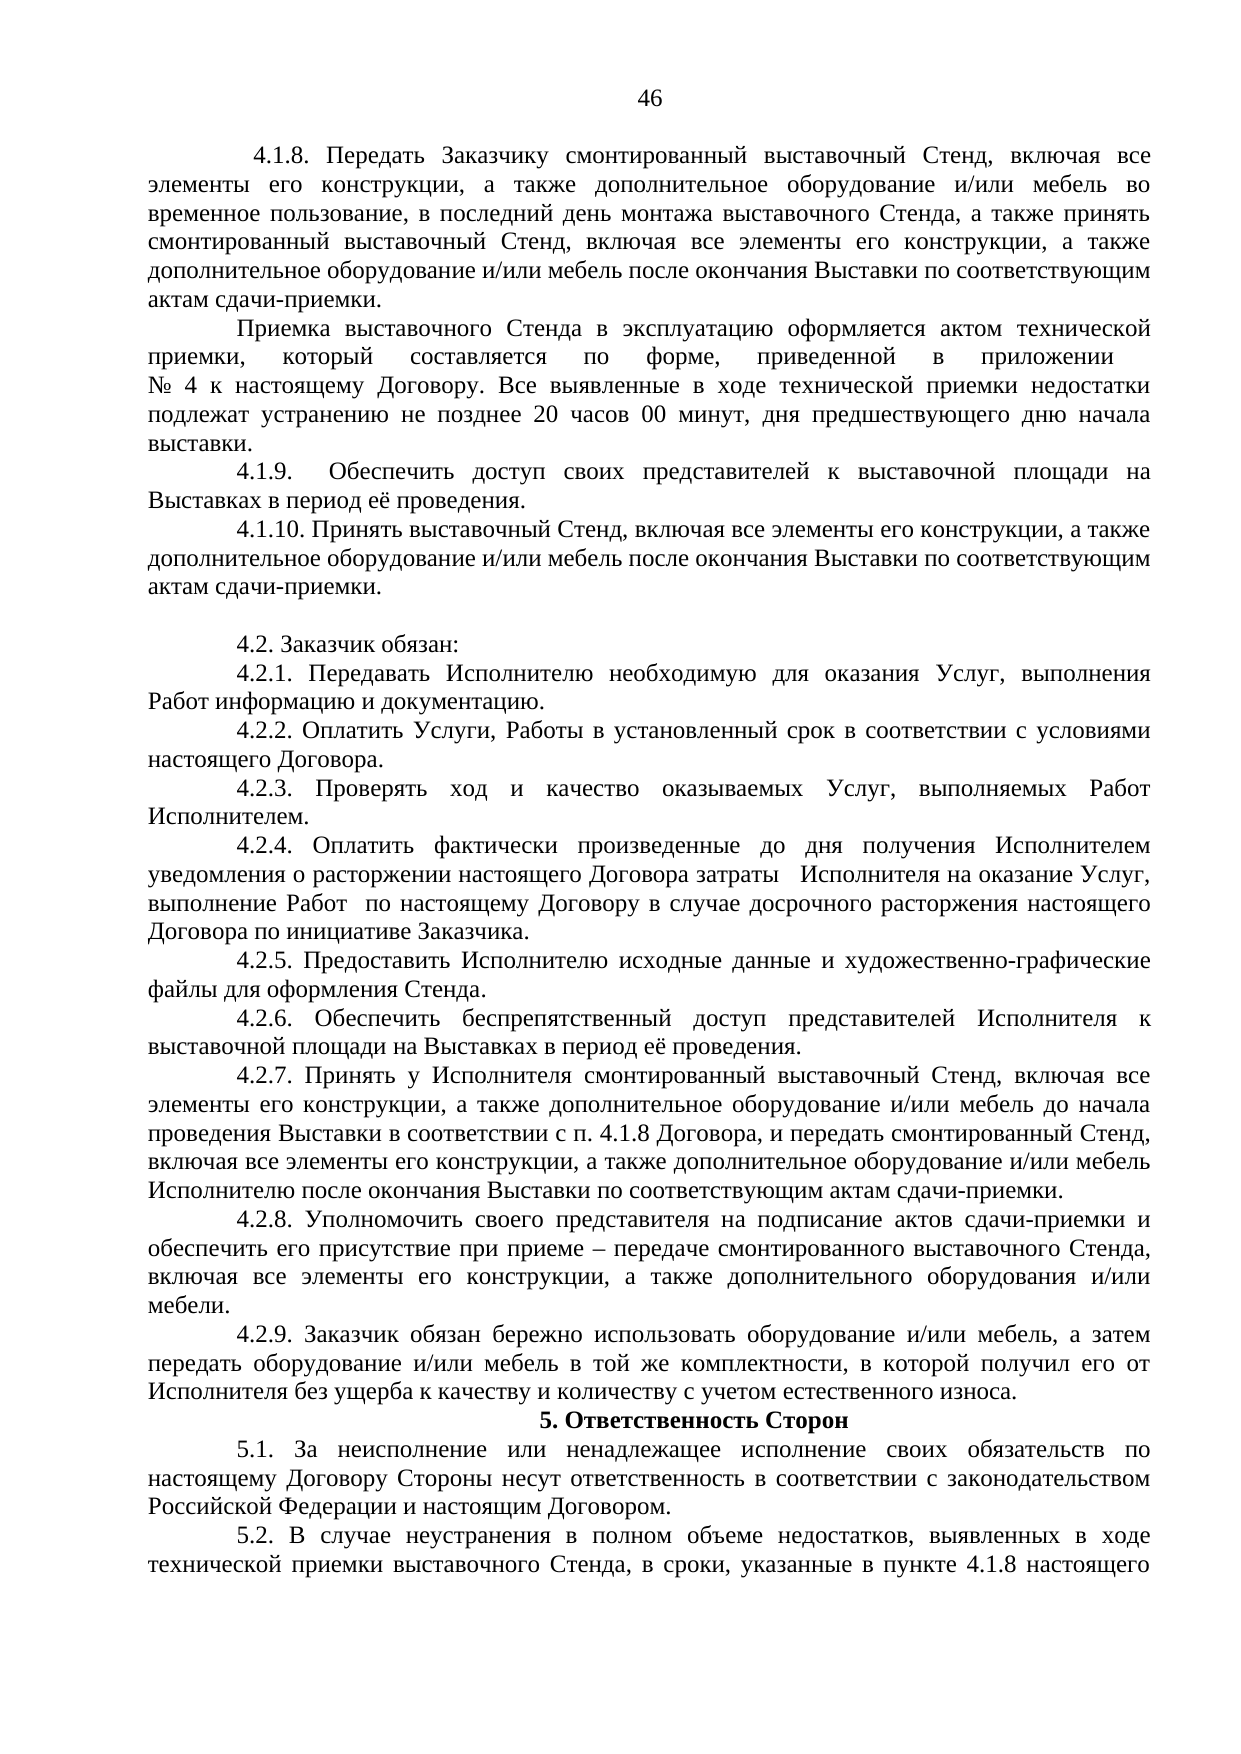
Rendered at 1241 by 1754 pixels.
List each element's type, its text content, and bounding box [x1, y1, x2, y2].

text 4.2.7. Принять у Исполнителя смонтированный выставочный Стенд, включая все элементы его конструкции, а также дополнительное оборудование и/или мебель до начала проведения Выставки в соответствии с п. 4.1.8 Договора, и передать смонтированный Стенд, включая все элементы его конструкции, а также дополнительное оборудование и/или мебель Исполнителю после окончания Выставки по соответствующим актам сдачи-приемки. [148, 1060, 1152, 1204]
text 4.1.8. Передать Заказчику смонтированный выставочный Стенд, включая все элементы его конструкции, а также дополнительное оборудование и/или мебель во временное пользование, в последний день монтажа выставочного Стенда, а также принять смонтированный выставочный Стенд, включая все элементы его конструкции, а также дополнительное оборудование и/или мебель после окончания Выставки по соответствующим актам сдачи-приемки. [148, 140, 1152, 313]
text 4.2.9. Заказчик обязан бережно использовать оборудование и/или мебель, а затем передать оборудование и/или мебель в той же комплектности, в которой получил его от Исполнителя без ущерба к качеству и количеству с учетом естественного износа. [148, 1319, 1152, 1405]
text 4.2.4. Оплатить фактически произведенные до дня получения Исполнителем уведомления о расторжении настоящего Договора затраты Исполнителя на оказание Услуг, выполнение Работ по настоящему Договору в случае досрочного расторжения настоящего Договора по инициативе Заказчика. [148, 830, 1152, 945]
text 4.1.10. Принять выставочный Стенд, включая все элементы его конструкции, а также дополнительное оборудование и/или мебель после окончания Выставки по соответствующим актам сдачи-приемки. [148, 514, 1152, 600]
text 4.2. Заказчик обязан: [148, 629, 1152, 658]
text Приемка выставочного Стенда в эксплуатацию оформляется актом технической приемки, который составляется по форме, приведенной в приложении № 4 к настоящему Договору. Все выявленные в ходе технической приемки недостатки подлежат устранению не позднее 20 часов 00 минут, дня предшествующего дню начала выставки. [148, 313, 1152, 456]
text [148, 1520, 1152, 1578]
text 4.2.6. Обеспечить беспрепятственный доступ представителей Исполнителя к выставочной площади на Выставках в период её проведения. [148, 1003, 1152, 1060]
text 4.2.8. Уполномочить своего представителя на подписание актов сдачи-приемки и обеспечить его присутствие при приеме – передаче смонтированного выставочного Стенда, включая все элементы его конструкции, а также дополнительного оборудования и/или мебели. [148, 1204, 1152, 1319]
text 4.2.3. Проверять ход и качество оказываемых Услуг, выполняемых Работ Исполнителем. [148, 773, 1152, 830]
text 5.1. За неисполнение или ненадлежащее исполнение своих обязательств по настоящему Договору Стороны несут ответственность в соответствии с законодательством Российской Федерации и настоящим Договором. [148, 1434, 1152, 1520]
text 4.2.1. Передавать Исполнителю необходимую для оказания Услуг, выполнения Работ информацию и документацию. [148, 658, 1152, 715]
text 4.1.9. Обеспечить доступ своих представителей к выставочной площади на Выставках в период её проведения. [148, 456, 1152, 514]
text 4.2.5. Предоставить Исполнителю исходные данные и художественно-графические файлы для оформления Стенда. [148, 945, 1152, 1003]
text 5. Ответственность Сторон [148, 1405, 1152, 1434]
text 4.2.2. Оплатить Услуги, Работы в установленный срок в соответствии с условиями настоящего Договора. [148, 715, 1152, 773]
